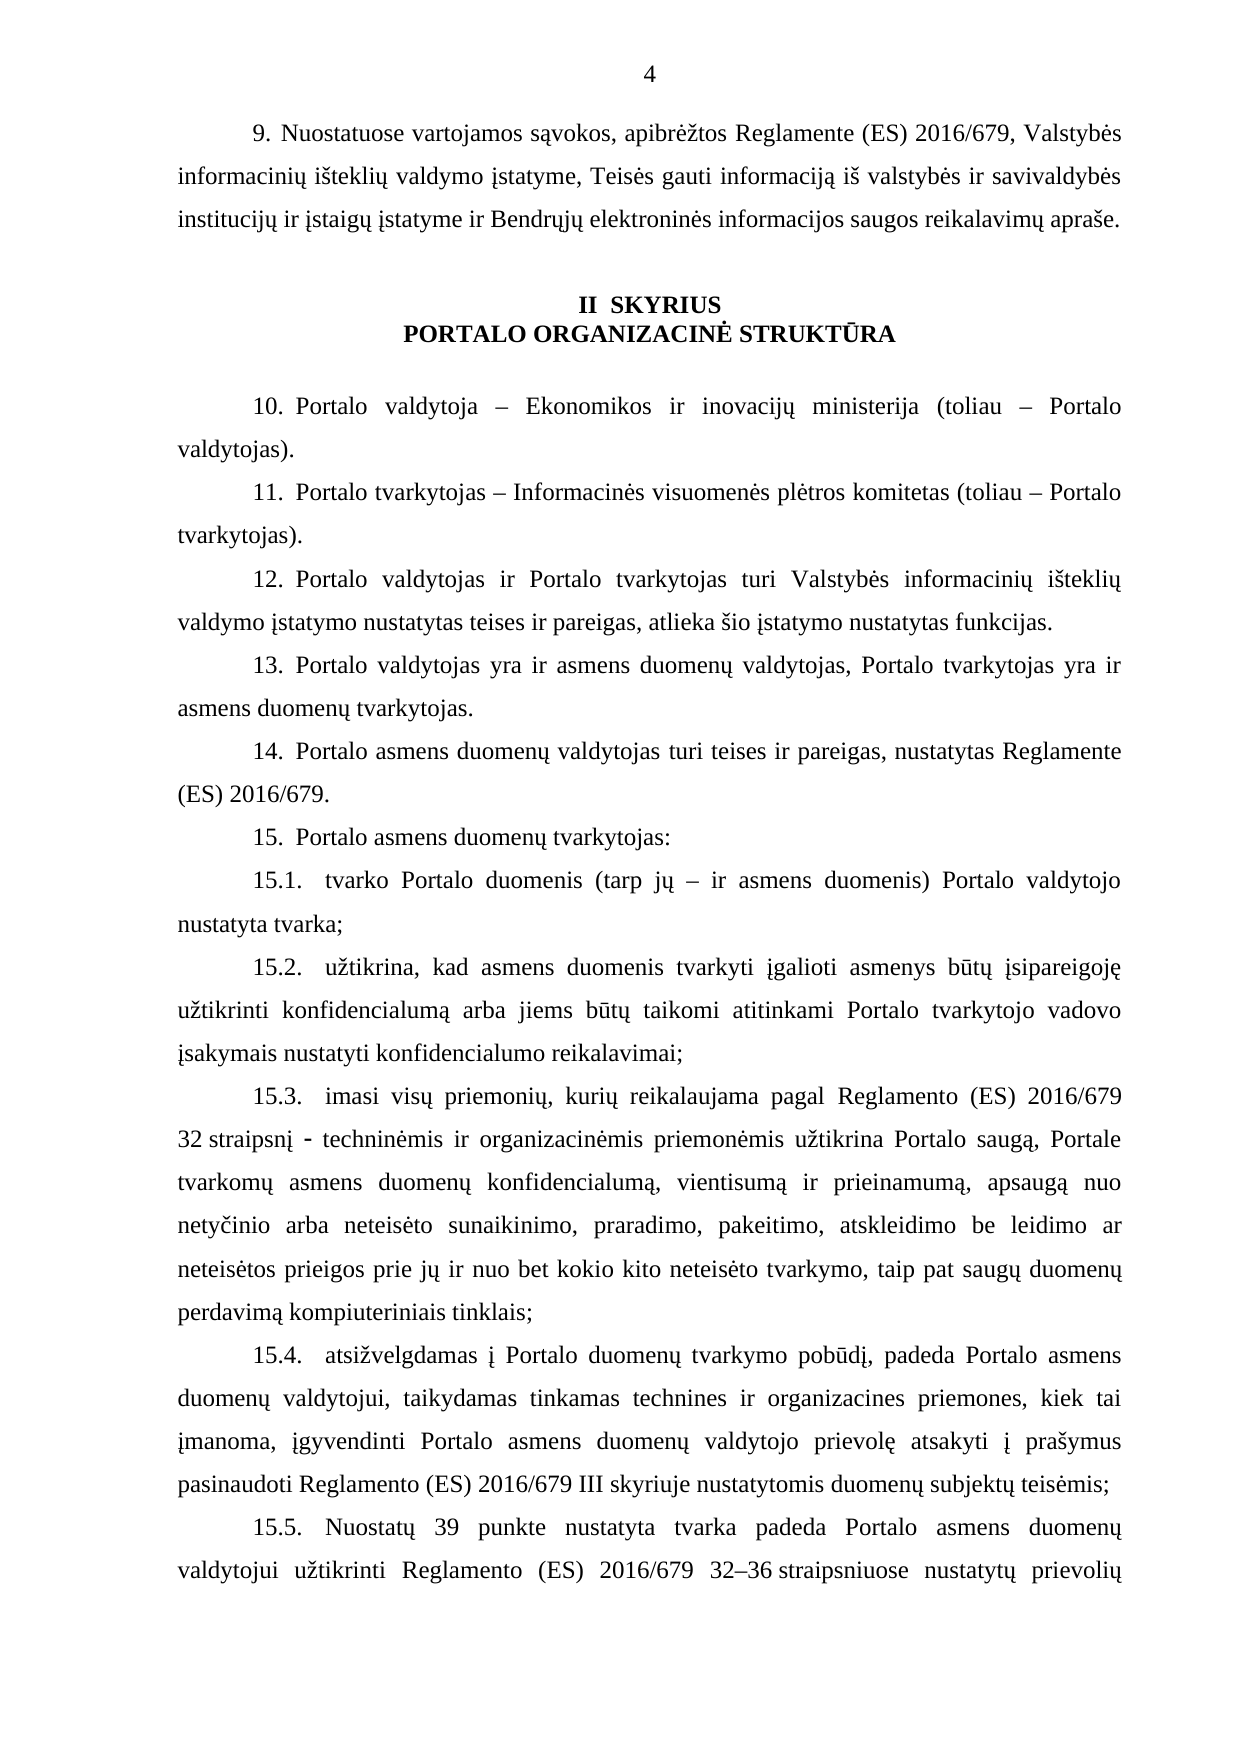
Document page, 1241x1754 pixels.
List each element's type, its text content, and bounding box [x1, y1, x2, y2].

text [177, 1512, 1122, 1584]
text 13. Portalo valdytojas yra ir asmens duomenų valdytojas, Portalo tvarkytojas yra ir asmens duomenų tvarkytojas. [177, 650, 1122, 722]
text 11. Portalo tvarkytojas – Informacinės visuomenės plėtros komitetas (toliau – Portalo tvarkytojas). [177, 477, 1122, 549]
text 15.2. užtikrina, kad asmens duomenis tvarkyti įgalioti asmenys būtų įsipareigoję užtikrinti konfidencialumą arba jiems būtų taikomi atitinkami Portalo tvarkytojo vadovo įsakymais nustatyti konfidencialumo reikalavimai; [177, 952, 1122, 1067]
text 14. Portalo asmens duomenų valdytojas turi teises ir pareigas, nustatytas Reglamente (ES) 2016/679. [177, 736, 1122, 808]
text 15. Portalo asmens duomenų tvarkytojas: [177, 822, 1122, 851]
text 15.1. tvarko Portalo duomenis (tarp jų – ir asmens duomenis) Portalo valdytojo nustatyta tvarka; [177, 866, 1122, 937]
text 15.4. atsižvelgdamas į Portalo duomenų tvarkymo pobūdį, padeda Portalo asmens duomenų valdytojui, taikydamas tinkamas technines ir organizacines priemones, kiek tai įmanoma, įgyvendinti Portalo asmens duomenų valdytojo prievolę atsakyti į prašymus pasinaudoti Reglamento (ES) 2016/679 III skyriuje nustatytomis duomenų subjektų teisėmis; [177, 1340, 1122, 1498]
text 12. Portalo valdytojas ir Portalo tvarkytojas turi Valstybės informacinių išteklių valdymo įstatymo nustatytas teises ir pareigas, atlieka šio įstatymo nustatytas funkcijas. [177, 564, 1122, 636]
text 10. Portalo valdytoja – Ekonomikos ir inovacijų ministerija (toliau – Portalo valdytojas). [177, 391, 1122, 463]
text 9. Nuostatuose vartojamos sąvokos, apibrėžtos Reglamente (ES) 2016/679, Valstybės informacinių išteklių valdymo įstatyme, Teisės gauti informaciją iš valstybės ir savivaldybės institucijų ir įstaigų įstatyme ir Bendrųjų elektroninės informacijos saugos reikalavimų apraše. [177, 118, 1122, 233]
text 15.3. imasi visų priemonių, kurių reikalaujama pagal Reglamento (ES) 2016/679 32 straipsnį techninėmis ir organizacinėmis priemonėmis užtikrina Portalo saugą, Portale tvarkomų asmens duomenų konfidencialumą, vientisumą ir prieinamumą, apsaugą nuo netyčinio arba neteisėto sunaikinimo, praradimo, pakeitimo, atskleidimo be leidimo ar neteisėtos prieigos prie jų ir nuo bet kokio kito neteisėto tvarkymo, taip pat saugų duomenų perdavimą kompiuteriniais tinklais; [177, 1081, 1122, 1326]
text PORTALO ORGANIZACINĖ STRUKTŪRA [177, 319, 1122, 348]
text II skyrius [177, 291, 1122, 319]
